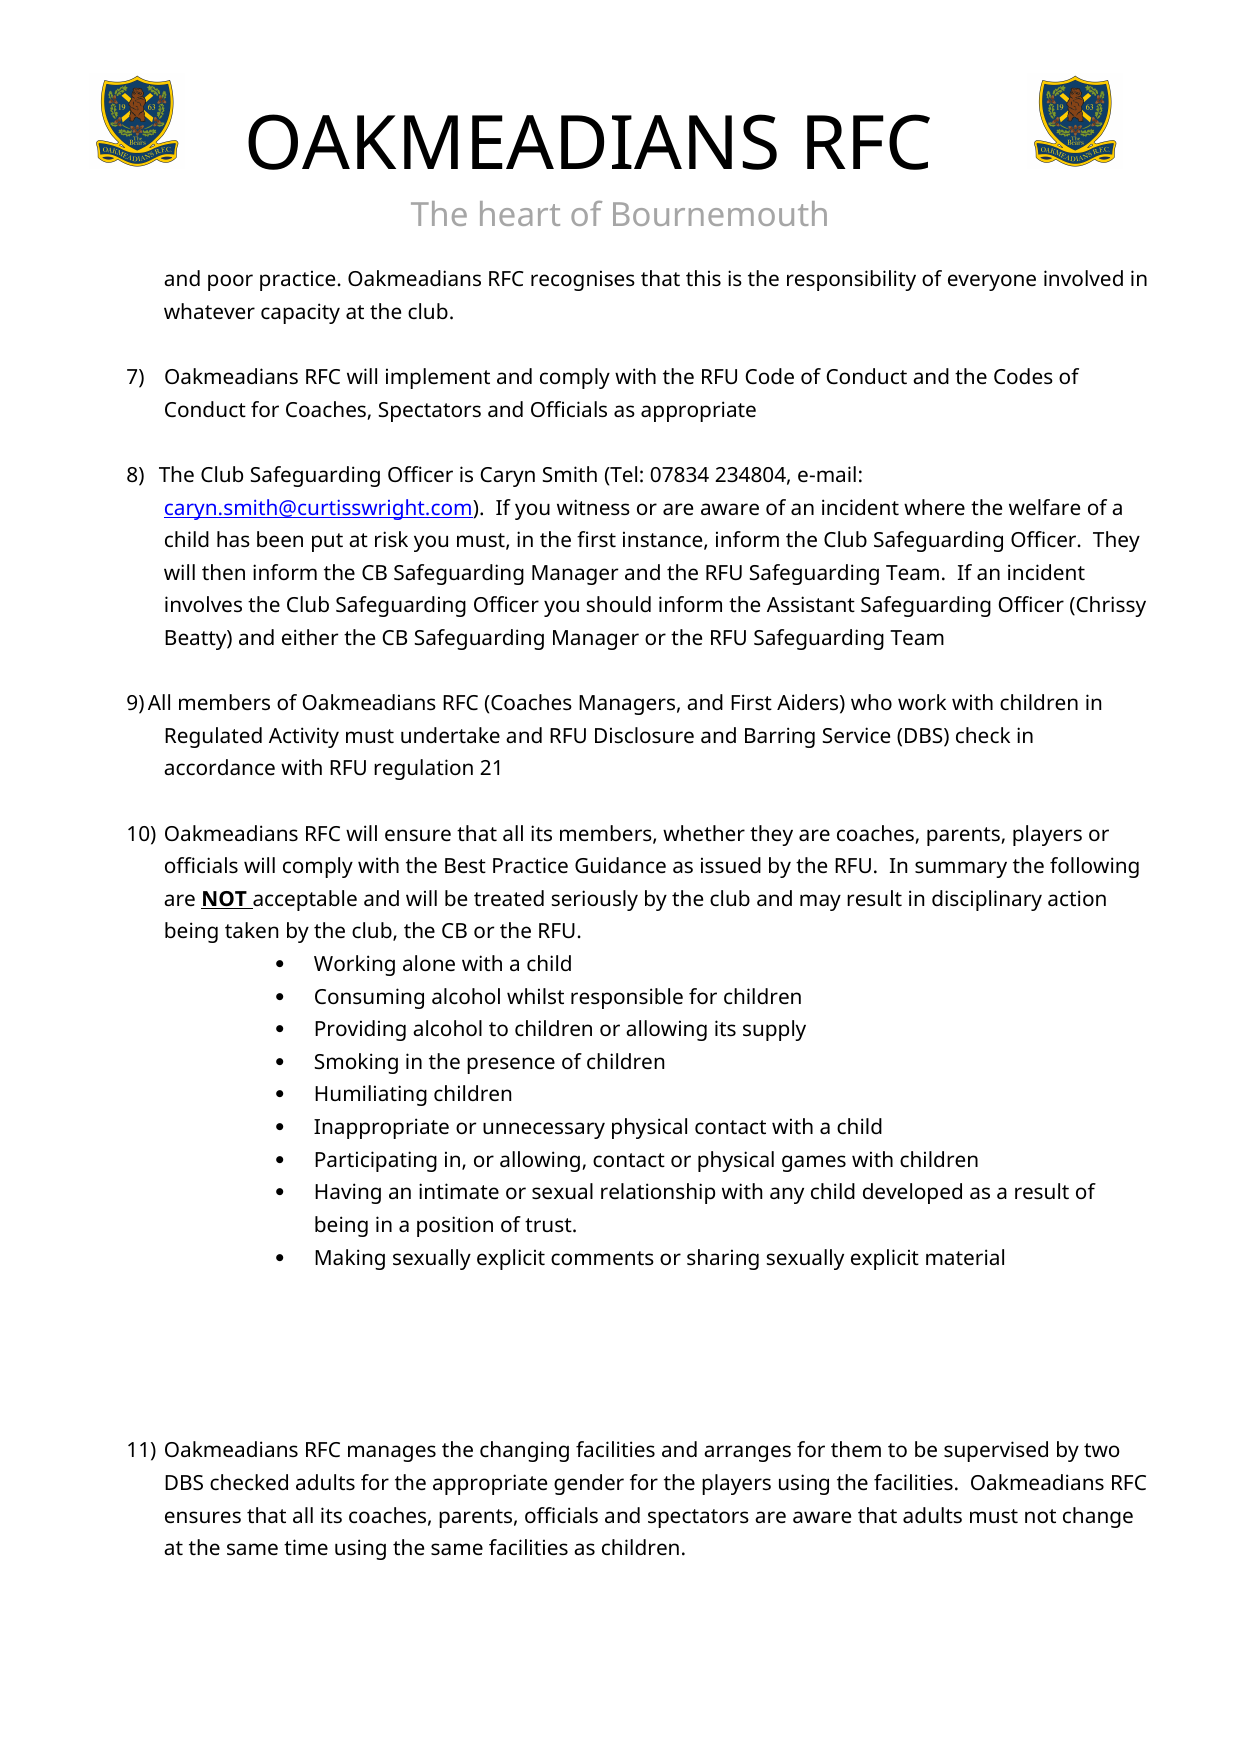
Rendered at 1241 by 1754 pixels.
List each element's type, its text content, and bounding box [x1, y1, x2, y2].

list Humiliating children [276, 1079, 1152, 1108]
picture [88, 73, 186, 169]
list Consuming alcohol whilst responsible for children [276, 982, 1152, 1010]
list Inappropriate or unnecessary physical contact with a child [276, 1112, 1152, 1141]
list Making sexually explicit comments or sharing sexually explicit material [276, 1243, 1152, 1271]
list Having an intimate or sexual relationship with any child developed as a result of being in a position of trust. [276, 1177, 1152, 1238]
list Working alone with a child [276, 949, 1152, 978]
list Oakmeadians RFC will ensure that all its members, whether they are coaches, parents, players or officials will comply with the Best Practice Guidance as issued by the RFU. In summary the following are NOT acceptable and will be treated seriously by the club and may result in disciplinary action being taken by the club, the CB or the RFU. [126, 819, 1152, 945]
list Oakmeadians RFC will implement and comply with the RFU Code of Conduct and the Codes of Conduct for Coaches, Spectators and Officials as appropriate [126, 362, 1152, 423]
list Oakmeadians RFC manages the changing facilities and arranges for them to be supervised by two DBS checked adults for the appropriate gender for the players using the facilities. Oakmeadians RFC ensures that all its coaches, parents, officials and spectators are aware that adults must not change at the same time using the same facilities as children. [126, 1436, 1152, 1562]
list The Club Safeguarding Officer is Caryn Smith (Tel: 07834 234804, e-mail: caryn.smith@curtisswright.com). If you witness or are aware of an incident where the welfare of a child has been put at risk you must, in the first instance, inform the Club Safeguarding Officer. They will then inform the CB Safeguarding Manager and the RFU Safeguarding Team. If an incident involves the Club Safeguarding Officer you should inform the Assistant Safeguarding Officer (Chrissy Beatty) and either the CB Safeguarding Manager or the RFU Safeguarding Team [126, 460, 1152, 652]
list Providing alcohol to children or allowing its supply [276, 1014, 1152, 1043]
list Smoking in the presence of children [276, 1047, 1152, 1075]
list All members of Oakmeadians RFC (Coaches Managers, and First Aiders) who work with children in Regulated Activity must undertake and RFU Disclosure and Barring Service (DBS) check in accordance with RFU regulation 21 [126, 688, 1152, 782]
list Participating in, or allowing, contact or physical games with children [276, 1145, 1152, 1173]
picture [1026, 73, 1124, 169]
